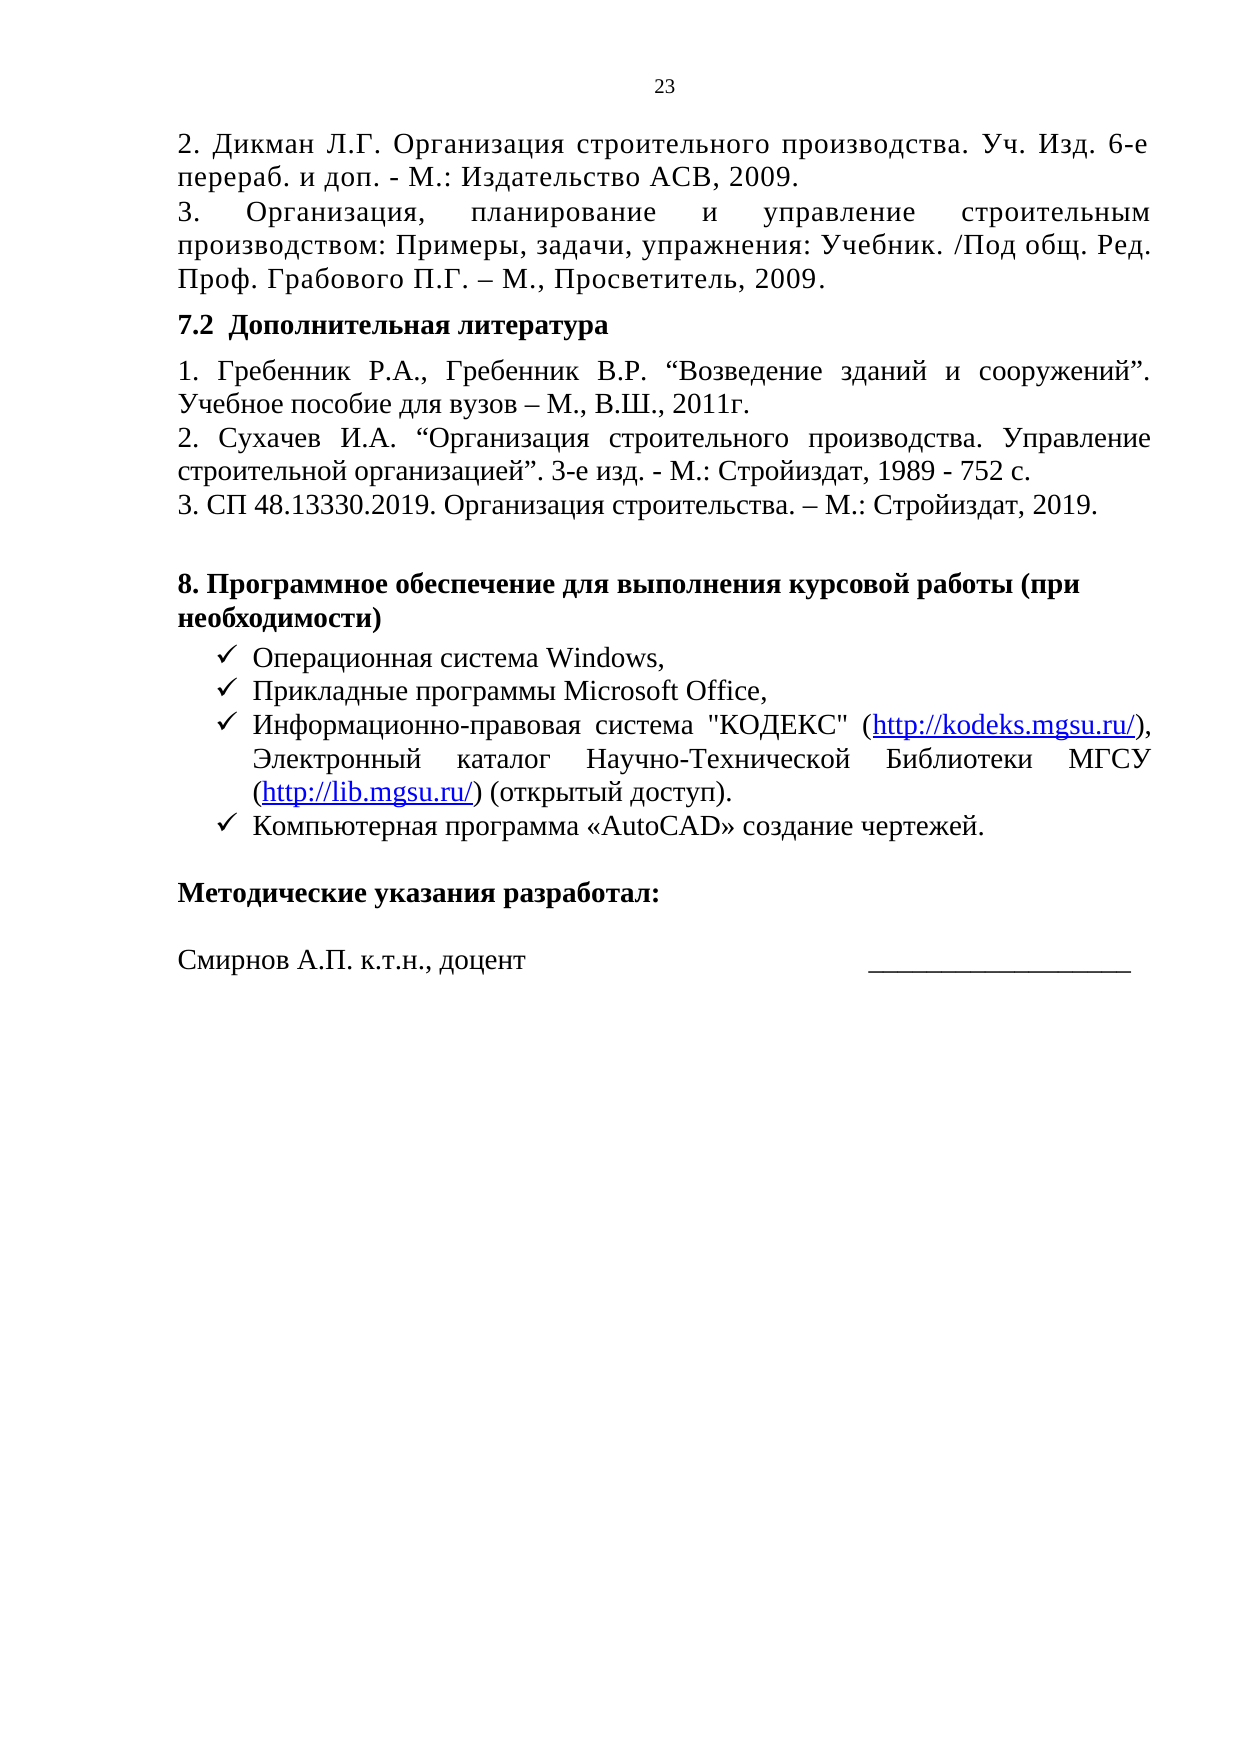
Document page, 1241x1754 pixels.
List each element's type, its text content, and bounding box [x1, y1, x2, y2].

text 2. Дикман Л.Г. Организация строительного производства. Уч. Изд. 6-е перераб. и доп. - М.: Издательство АСВ, 2009. [177, 127, 1149, 194]
text Методические указания разработал: [177, 875, 1152, 909]
subtitle 8. Программное обеспечение для выполнения курсовой работы (при необходимости) [177, 567, 1152, 634]
text 2. Сухачев И.А. “Организация строительного производства. Управление строительной организацией”. 3-е изд. - М.: Стройиздат, 1989 - 752 с. [177, 420, 1152, 487]
list Операционная система Windows, [215, 640, 1152, 673]
text 3. Организация, планирование и управление строительным производством: Примеры, задачи, упражнения: Учебник. /Под общ. Ред. Проф. Грабового П.Г. – М., Просветитель, 2009. [177, 194, 1152, 294]
list Компьютерная программа «AutoCAD» создание чертежей. [215, 808, 1152, 842]
subtitle 7.2 Дополнительная литература [177, 307, 1152, 340]
list Информационно-правовая система "КОДЕКС" (http://kodeks.mgsu.ru/), Электронный каталог Научно-Технической Библиотеки МГСУ (http://lib.mgsu.ru/) (открытый доступ). [215, 707, 1152, 808]
text Смирнов А.П. к.т.н., доцент __________________ [177, 942, 1152, 976]
list Прикладные программы Microsoft Office, [215, 673, 1152, 707]
text 1. Гребенник Р.А., Гребенник В.Р. “Возведение зданий и сооружений”. Учебное пособие для вузов – М., В.Ш., 2011г. [177, 353, 1152, 420]
text 3. СП 48.13330.2019. Организация строительства. – М.: Стройиздат, 2019. [177, 487, 1152, 521]
